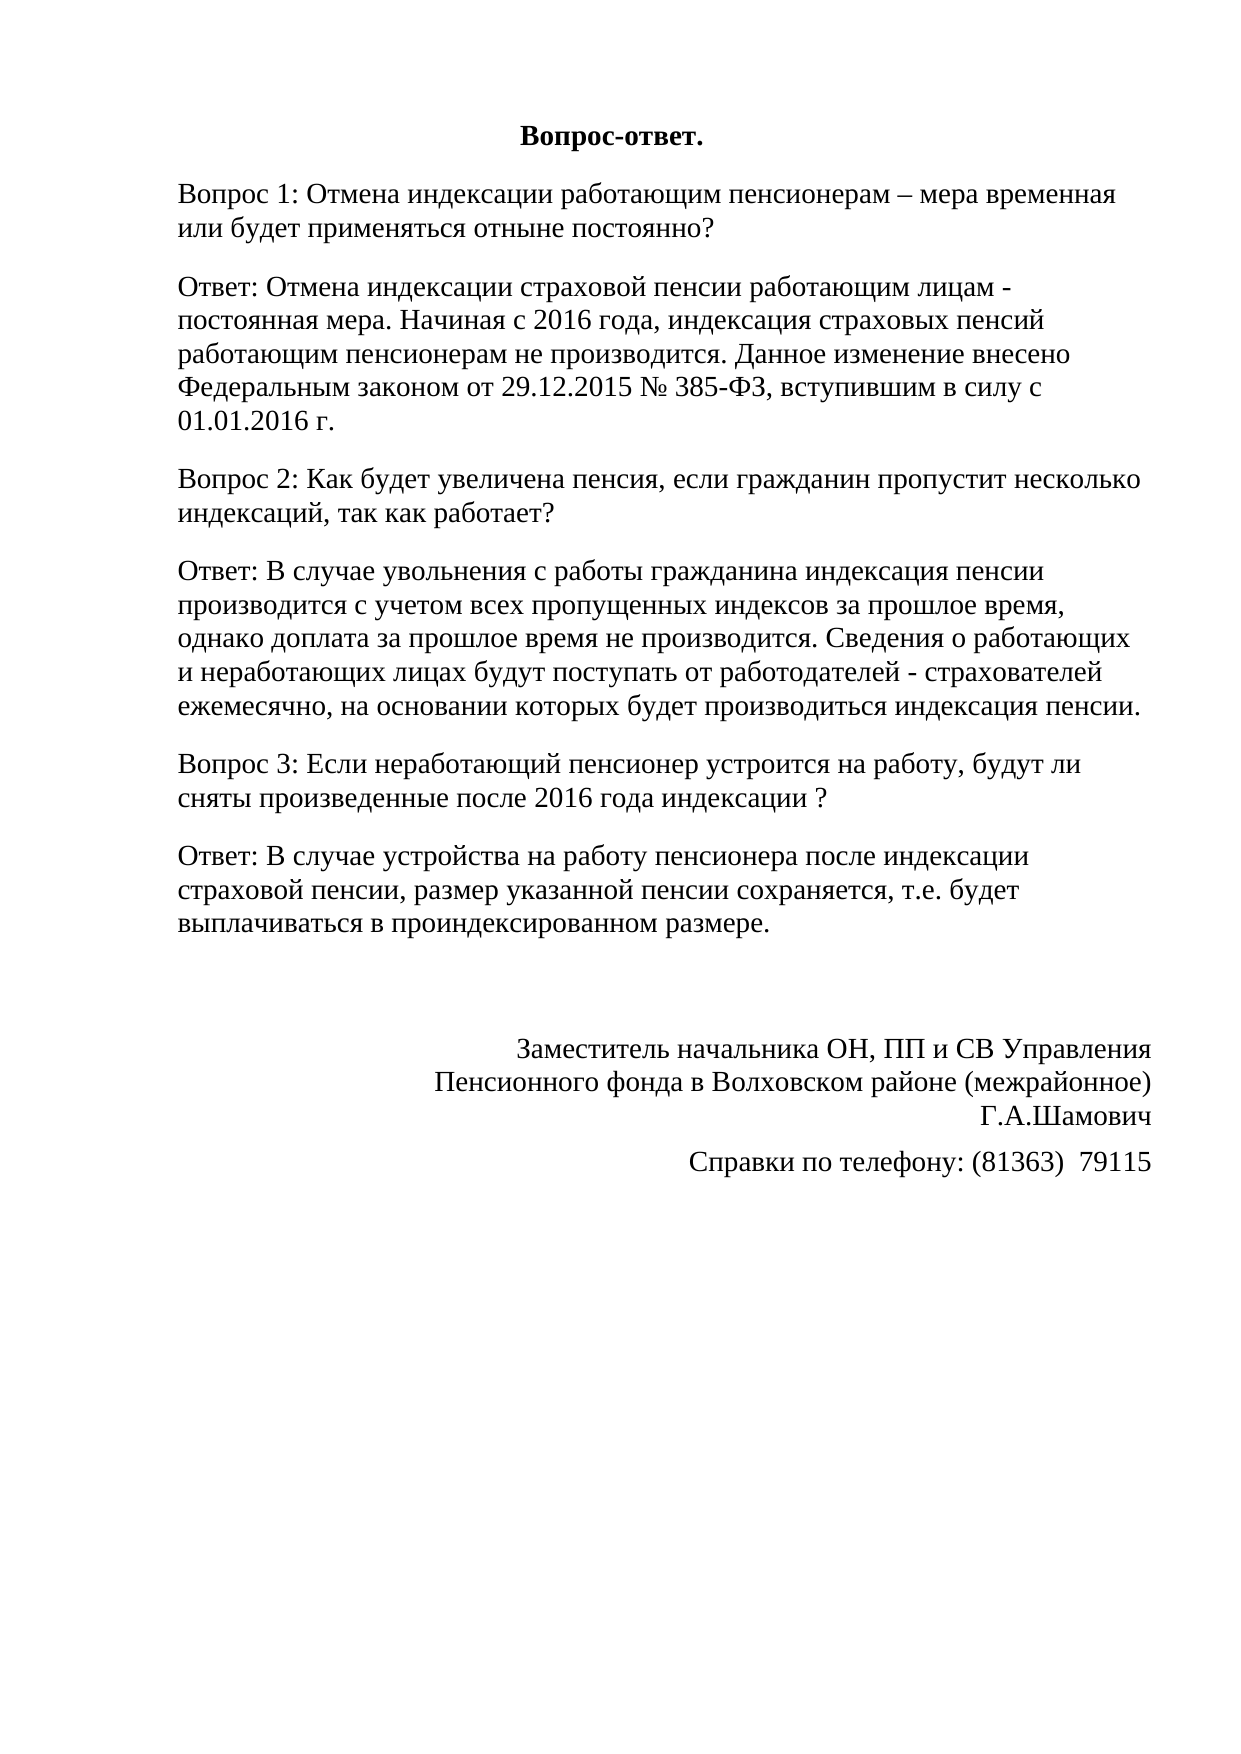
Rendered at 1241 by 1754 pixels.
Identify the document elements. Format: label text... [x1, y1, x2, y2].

text Вопрос 3: Если неработающий пенсионер устроится на работу, будут ли сняты произведенные после 2016 года индексации ? [177, 746, 1152, 813]
text Заместитель начальника ОН, ПП и СВ Управления [177, 1031, 1152, 1064]
text Вопрос 2: Как будет увеличена пенсия, если гражданин пропустит несколько индексаций, так как работает? [177, 461, 1152, 528]
text Пенсионного фонда в Волховском районе (межрайонное) Г.А.Шамович [177, 1064, 1152, 1132]
text Ответ: Отмена индексации страховой пенсии работающим лицам - постоянная мера. Начиная с 2016 года, индексация страховых пенсий работающим пенсионерам не производится. Данное изменение внесено Федеральным законом от 29.12.2015 № 385-ФЗ, вступившим в силу с 01.01.2016 г. [177, 269, 1152, 436]
text Вопрос 1: Отмена индексации работающим пенсионерам – мера временная или будет применяться отныне постоянно? [177, 177, 1152, 244]
text Ответ: В случае устройства на работу пенсионера после индексации страховой пенсии, размер указанной пенсии сохраняется, т.е. будет выплачиваться в проиндексированном размере. [177, 838, 1152, 939]
text Ответ: В случае увольнения с работы гражданина индексация пенсии производится с учетом всех пропущенных индексов за прошлое время, однако доплата за прошлое время не производится. Сведения о работающих и неработающих лицах будут поступать от работодателей - страхователей ежемесячно, на основании которых будет производиться индексация пенсии. [177, 553, 1152, 721]
text Вопрос-ответ. [177, 118, 1152, 152]
text Справки по телефону: (81363) 79115 [177, 1144, 1152, 1178]
